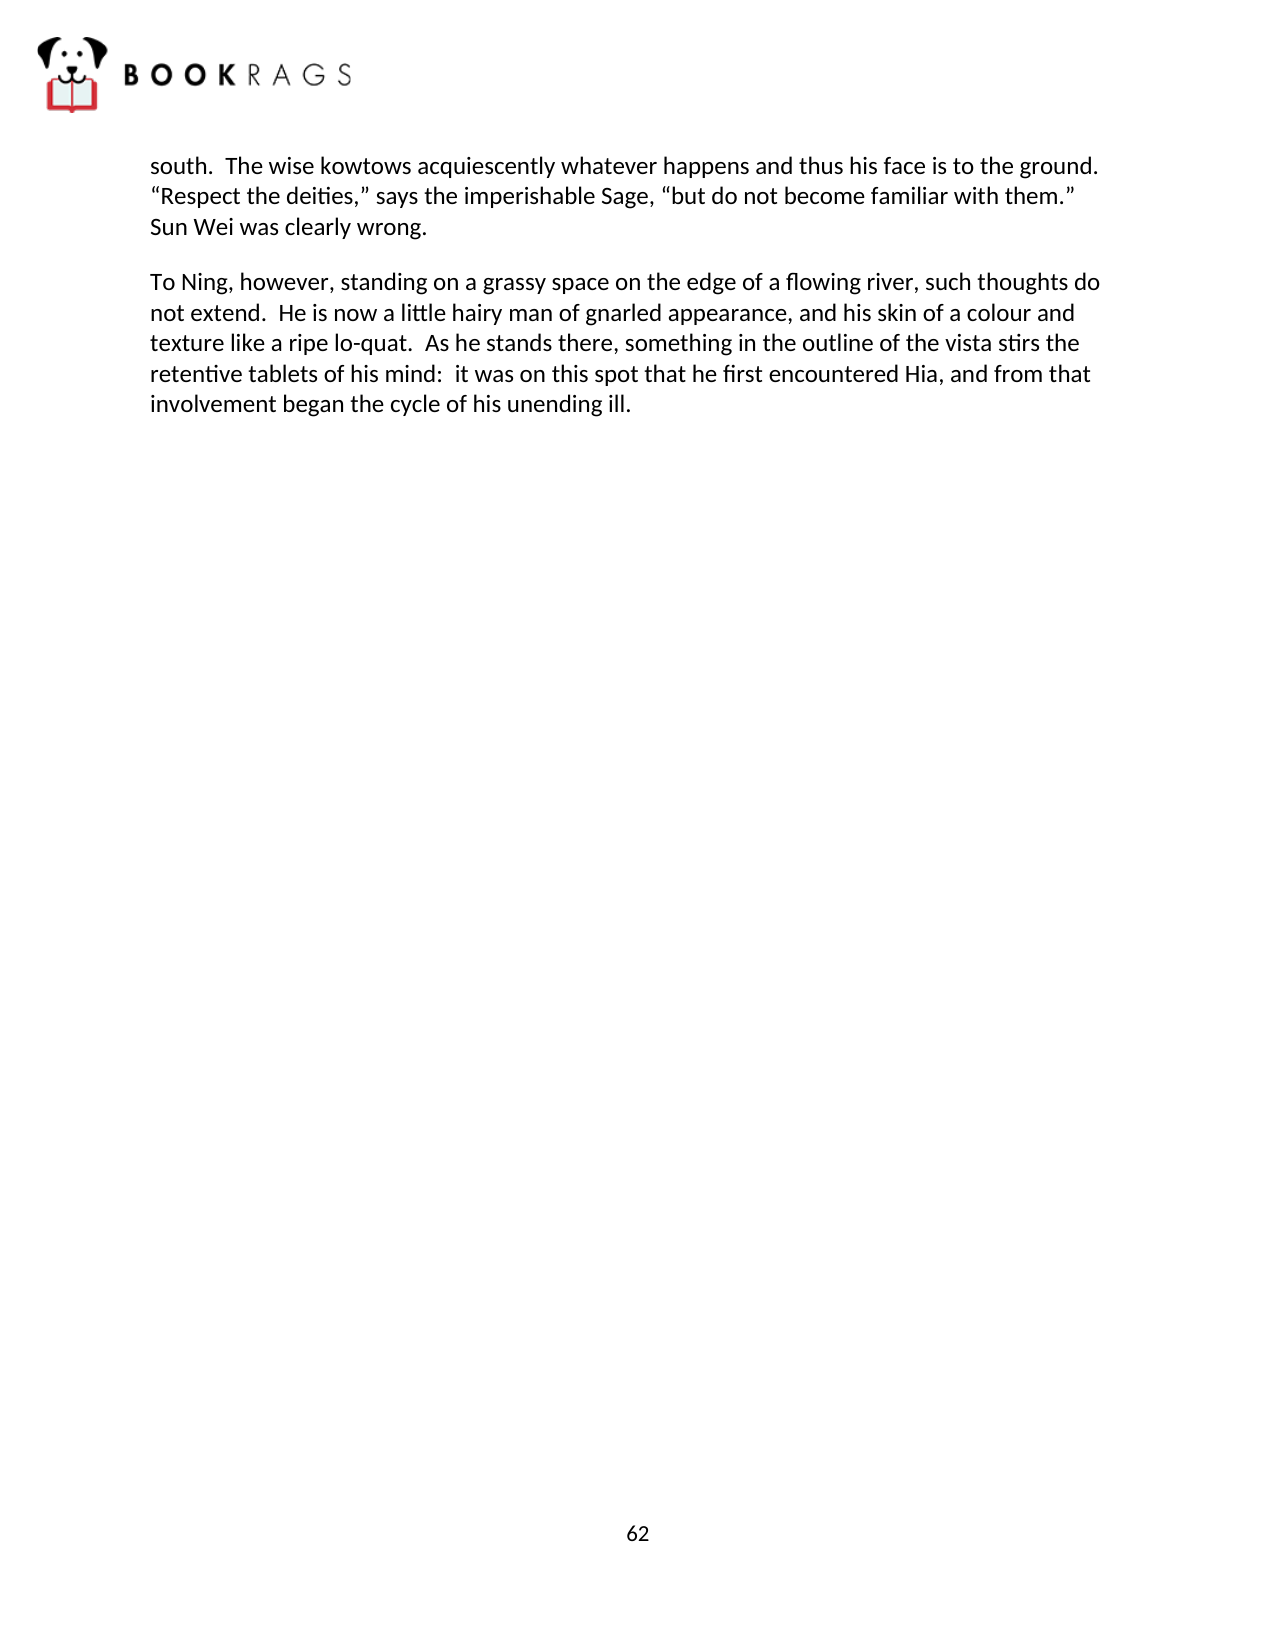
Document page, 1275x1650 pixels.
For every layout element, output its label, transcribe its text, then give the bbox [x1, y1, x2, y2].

picture [37, 37, 351, 113]
text To Ning, however, standing on a grassy space on the edge of a flowing river, such thoughts do not extend. He is now a little hairy man of gnarled appearance, and his skin of a colour and texture like a ripe lo-quat. As he stands there, something in the outline of the vista stirs the retentive tablets of his mind: it was on this spot that he first encountered Hia, and from that involvement began the cycle of his unending ill. [150, 267, 1125, 419]
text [150, 150, 1125, 242]
